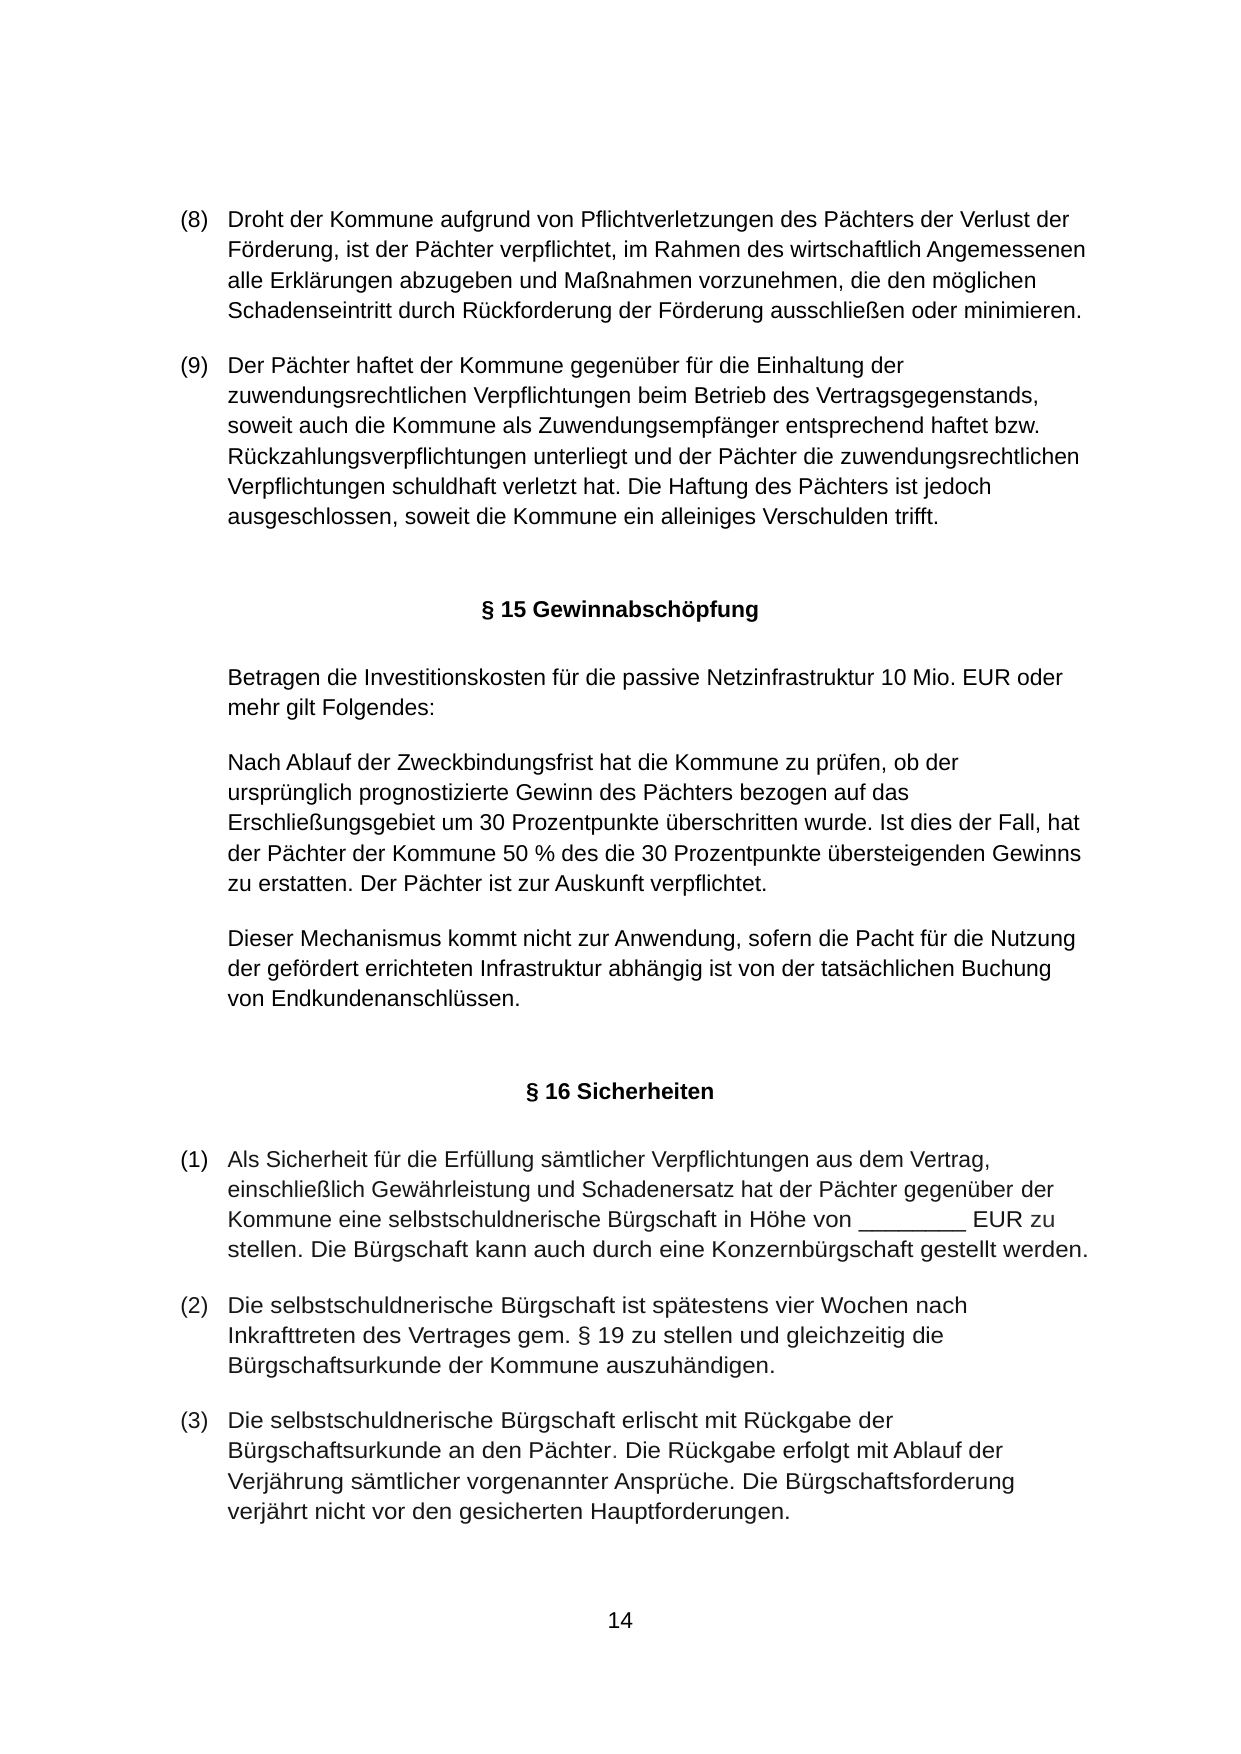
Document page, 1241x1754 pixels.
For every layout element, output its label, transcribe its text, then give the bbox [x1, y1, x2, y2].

subtitle Die selbstschuldnerische Bürgschaft ist spätestens vier Wochen nach Inkrafttreten des Vertrages gem. § 19 zu stellen und gleichzeitig die Bürgschaftsurkunde der Kommune auszuhändigen. [180, 1292, 1089, 1378]
subtitle Betragen die Investitionskosten für die passive Netzinfrastruktur 10 Mio. EUR oder mehr gilt Folgendes: [227, 663, 1089, 720]
subtitle Droht der Kommune aufgrund von Pflichtverletzungen des Pächters der Verlust der Förderung, ist der Pächter verpflichtet, im Rahmen des wirtschaftlich Angemessenen alle Erklärungen abzugeben und Maßnahmen vorzunehmen, die den möglichen Schadenseintritt durch Rückforderung der Förderung ausschließen oder minimieren. [180, 206, 1089, 323]
subtitle Als Sicherheit für die Erfüllung sämtlicher Verpflichtungen aus dem Vertrag, einschließlich Gewährleistung und Schadenersatz hat der Pächter gegenüber der Kommune eine selbstschuldnerische Bürgschaft in Höhe von ________ EUR zu stellen. Die Bürgschaft kann auch durch eine Konzernbürgschaft gestellt werden. [180, 1146, 1089, 1263]
subtitle Nach Ablauf der Zweckbindungsfrist hat die Kommune zu prüfen, ob der ursprünglich prognostizierte Gewinn des Pächters bezogen auf das Erschließungsgebiet um 30 Prozentpunkte überschritten wurde. Ist dies der Fall, hat der Pächter der Kommune 50 % des die 30 Prozentpunkte übersteigenden Gewinns zu erstatten. Der Pächter ist zur Auskunft verpflichtet. [227, 749, 1089, 896]
subtitle Die selbstschuldnerische Bürgschaft erlischt mit Rückgabe der Bürgschaftsurkunde an den Pächter. Die Rückgabe erfolgt mit Ablauf der Verjährung sämtlicher vorgenannter Ansprüche. Die Bürgschaftsforderung verjährt nicht vor den gesicherten Hauptforderungen. [180, 1407, 1089, 1524]
subtitle Der Pächter haftet der Kommune gegenüber für die Einhaltung der zuwendungsrechtlichen Verpflichtungen beim Betrieb des Vertragsgegenstands, soweit auch die Kommune als Zuwendungsempfänger entsprechend haftet bzw. Rückzahlungsverpflichtungen unterliegt und der Pächter die zuwendungsrechtlichen Verpflichtungen schuldhaft verletzt hat. Die Haftung des Pächters ist jedoch ausgeschlossen, soweit die Kommune ein alleiniges Verschulden trifft. [180, 352, 1089, 529]
text § 16 Sicherheiten [151, 1078, 1089, 1104]
text § 15 Gewinnabschöpfung [151, 596, 1089, 622]
subtitle Dieser Mechanismus kommt nicht zur Anwendung, sofern die Pacht für die Nutzung der gefördert errichteten Infrastruktur abhängig ist von der tatsächlichen Buchung von Endkundenanschlüssen. [227, 925, 1089, 1012]
